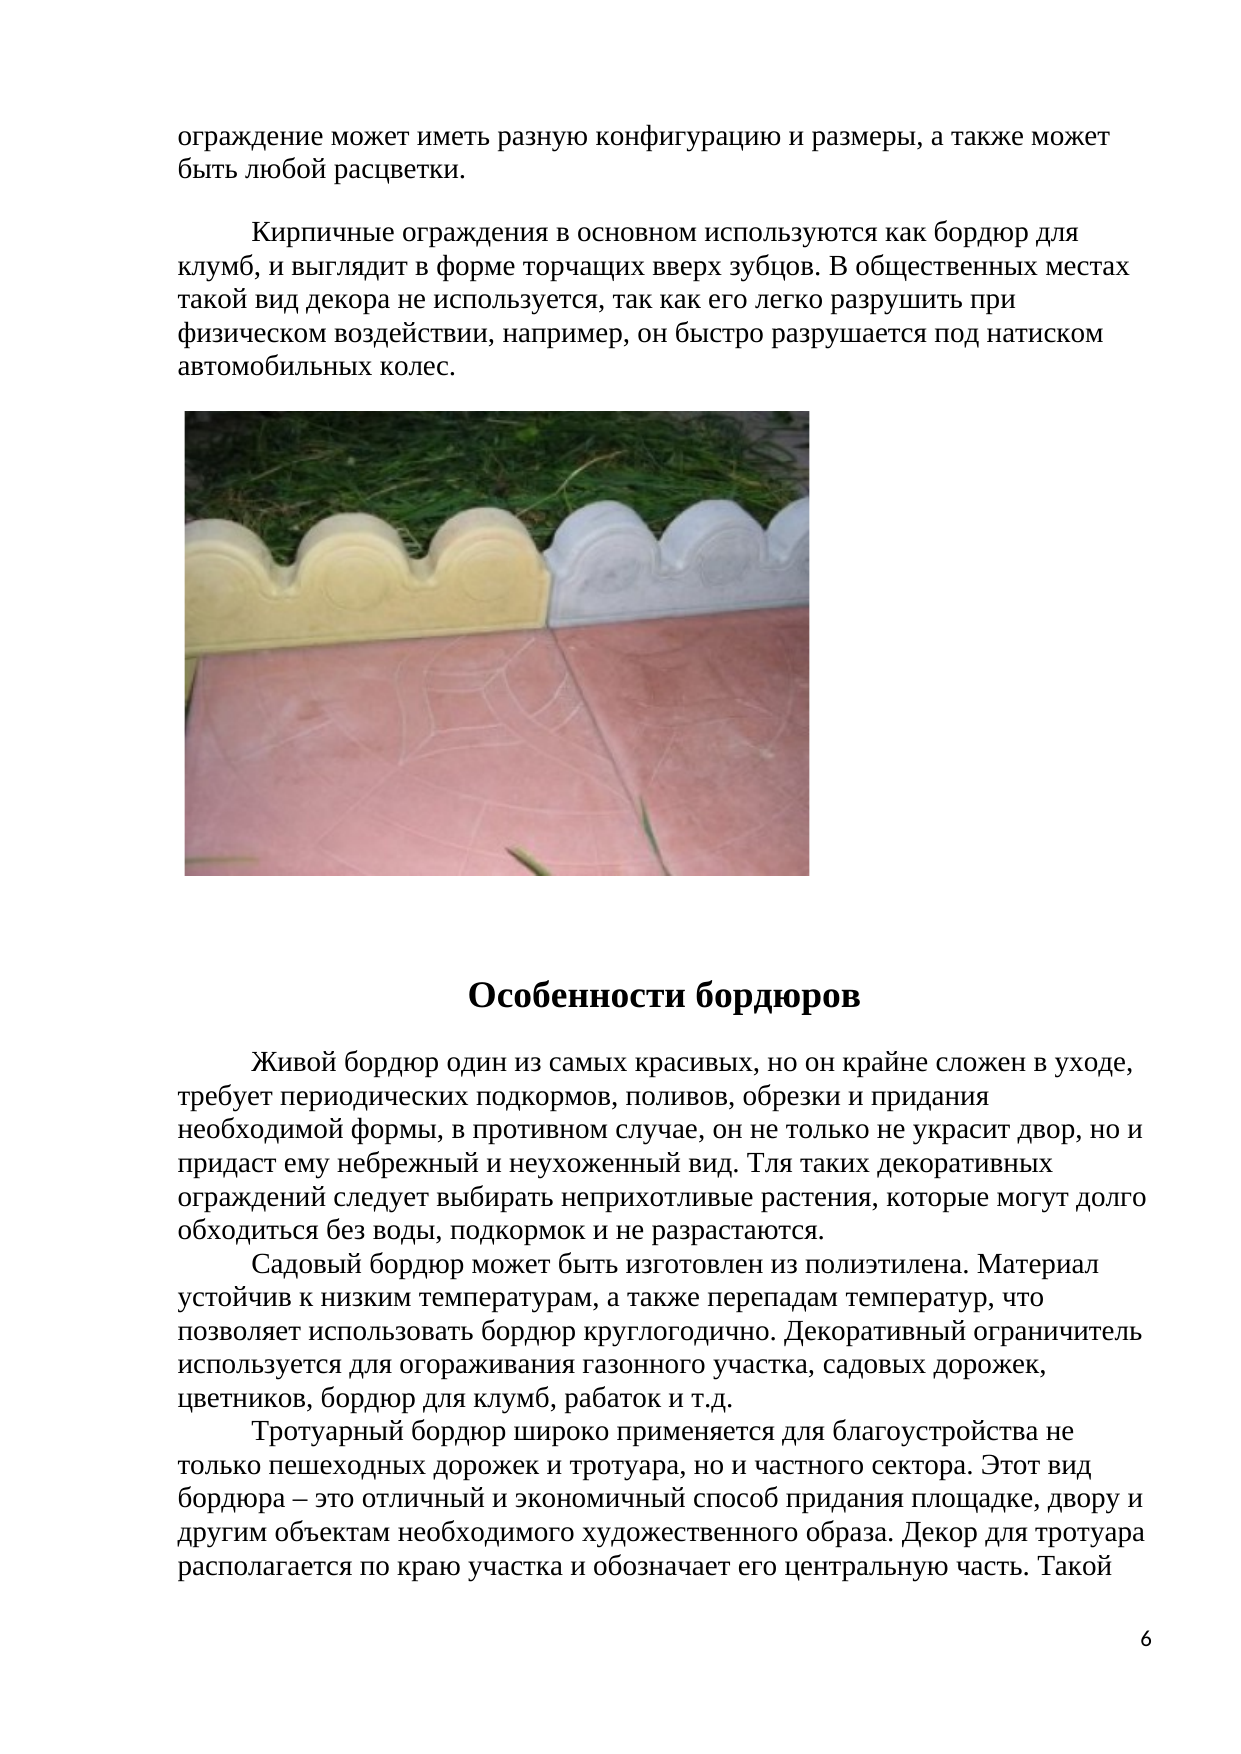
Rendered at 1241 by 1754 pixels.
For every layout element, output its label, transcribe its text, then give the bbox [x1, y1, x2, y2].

text Кирпичные ограждения в основном используются как бордюр для клумб, и выглядит в форме торчащих вверх зубцов. В общественных местах такой вид декора не используется, так как его легко разрушить при физическом воздействии, например, он быстро разрушается под натиском автомобильных колес. [177, 214, 1152, 382]
text Садовый бордюр может быть изготовлен из полиэтилена. Материал устойчив к низким температурам, а также перепадам температур, что позволяет использовать бордюр круглогодично. Декоративный ограничитель используется для огораживания газонного участка, садовых дорожек, цветников, бордюр для клумб, рабаток и т.д. [177, 1246, 1152, 1413]
picture [184, 411, 810, 876]
text Особенности бордюров [177, 972, 1152, 1015]
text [177, 118, 1152, 185]
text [177, 1413, 1152, 1581]
text Живой бордюр один из самых красивых, но он крайне сложен в уходе, требует периодических подкормов, поливов, обрезки и придания необходимой формы, в противном случае, он не только не украсит двор, но и придаст ему небрежный и неухоженный вид. Тля таких декоративных ограждений следует выбирать неприхотливые растения, которые могут долго обходиться без воды, подкормок и не разрастаются. [177, 1044, 1152, 1246]
